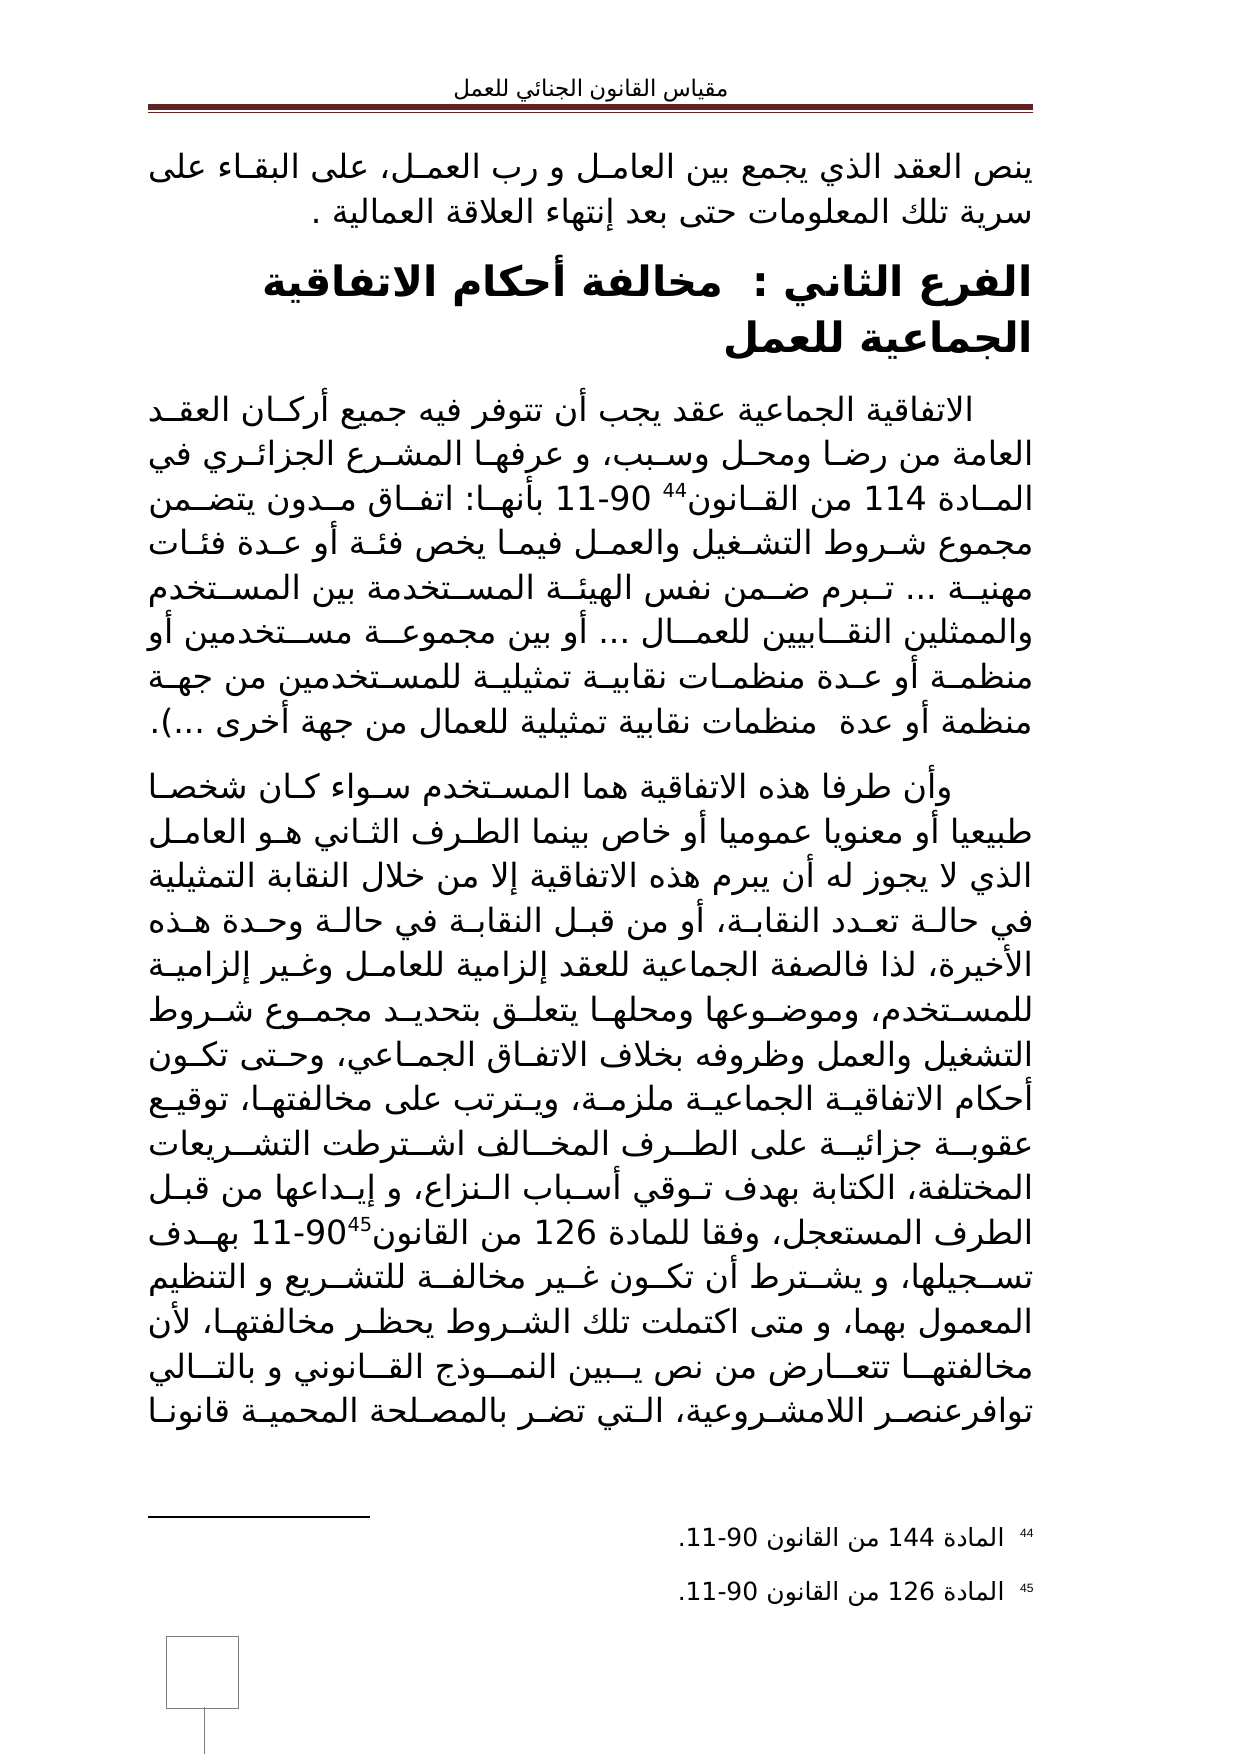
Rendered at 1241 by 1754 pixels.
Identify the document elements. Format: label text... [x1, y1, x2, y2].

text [148, 767, 1033, 1431]
subtitle الفرع الثاني : مخالفة أحكام الاتفاقية الجماعية للعمل [148, 258, 1033, 362]
text الاتفاقية الجماعية عقد يجب أن تتوفر فيه جميع أركان العقد العامة من رضا ومحل وسبب، و عرفها المشرع الجزائري في المادة 114 من القانون 90-11 بأنها: اتفاق مدون يتضمن مجموع شروط التشغيل والعمل فيما يخص فئة أو عدة فئات مهنية ... تبرم ضمن نفس الهيئة المستخدمة بين المستخدم والممثلين النقابيين للعمال ... أو بين مجموعة مستخدمين أو منظمة أو عدة منظمات نقابية تمثيلية للمستخدمين من جهة منظمة أو عدة منظمات نقابية تمثيلية للعمال من جهة أخرى ...). [148, 390, 1033, 741]
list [148, 148, 1033, 231]
